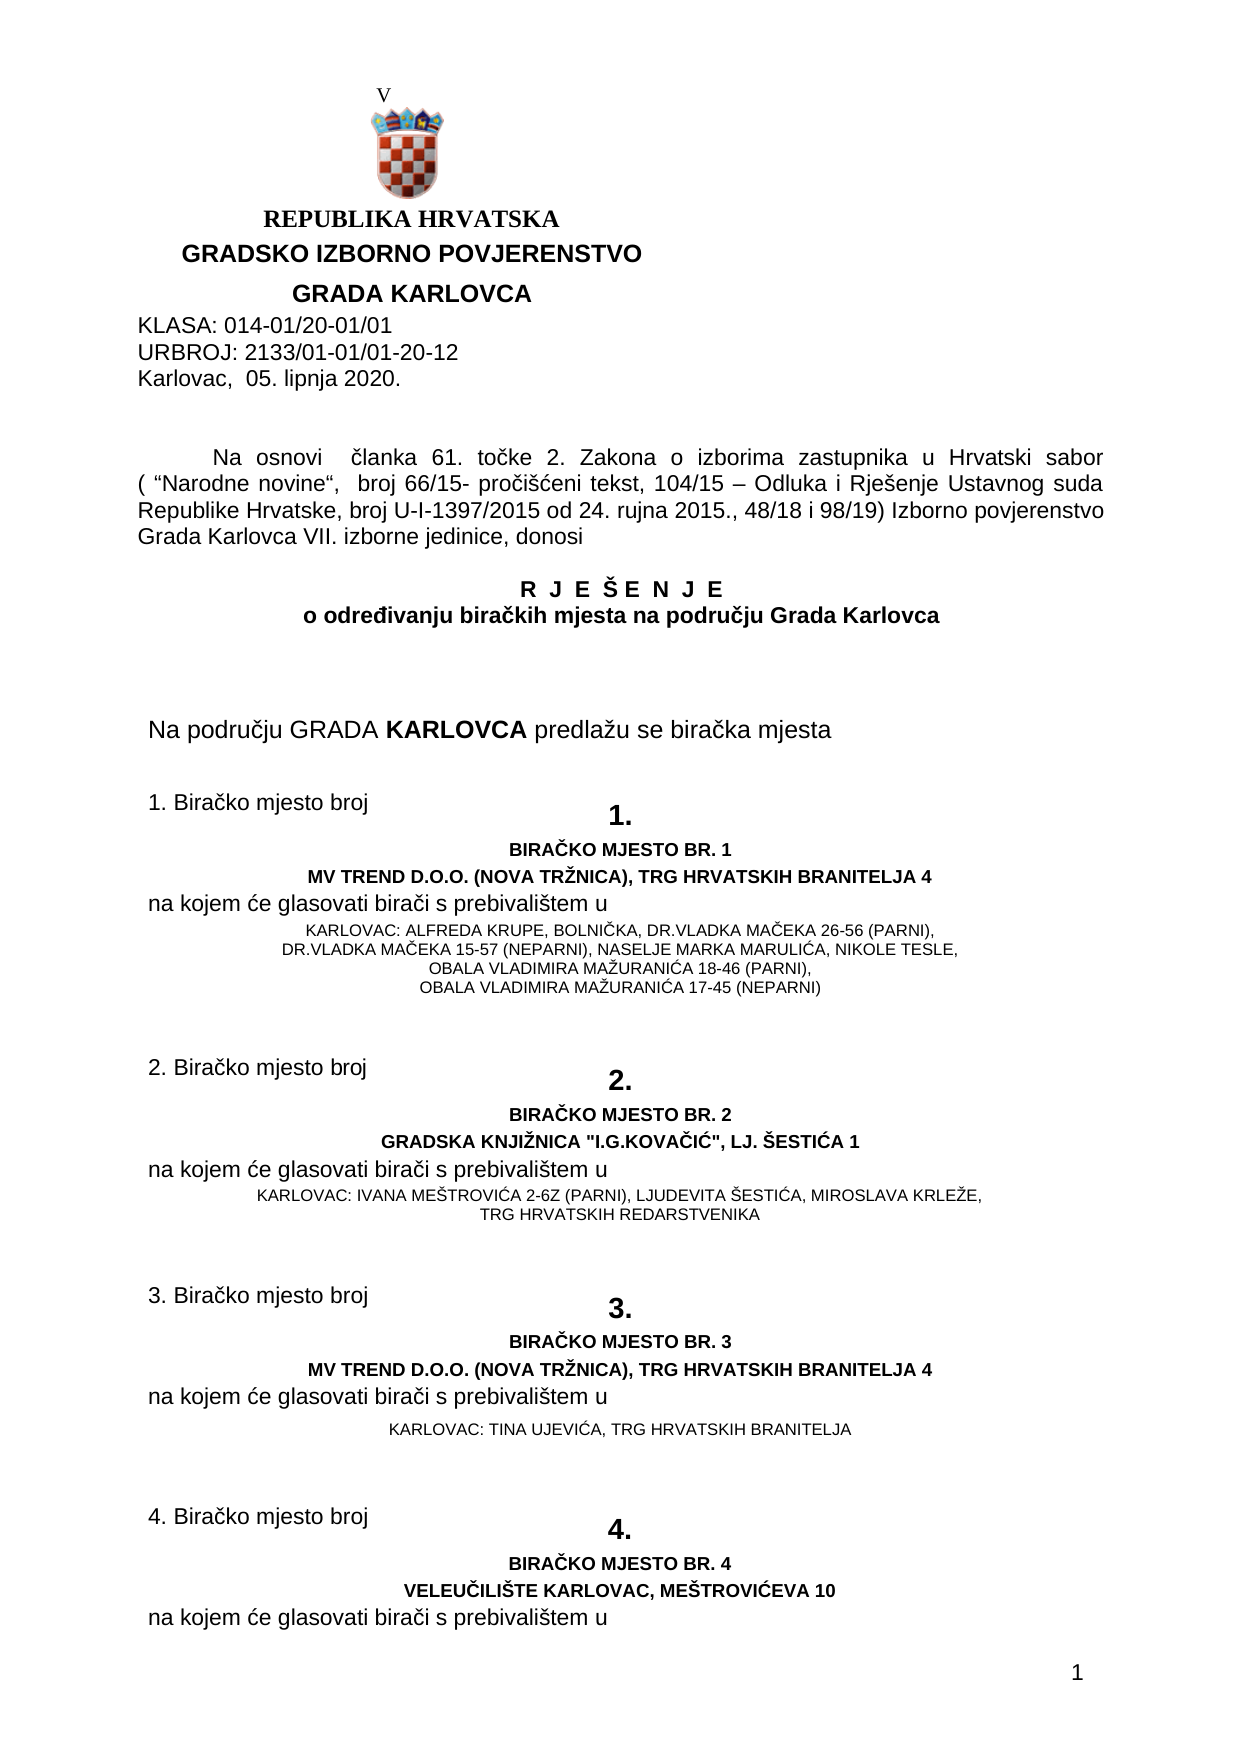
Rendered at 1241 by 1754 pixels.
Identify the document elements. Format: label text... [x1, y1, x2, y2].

subtitle Biračko mjesto broj [148, 1282, 373, 1308]
text na kojem će glasovati birači s prebivalištem u [148, 1156, 1105, 1182]
subtitle BIRAČKO MJESTO BR. 2 [378, 1104, 862, 1125]
text KARLOVAC: IVANA MEŠTROVIĆA 2-6Z (PARNI), LJUDEVITA ŠESTIĆA, MIROSLAVA KRLEŽE, TRG HRVATSKIH REDARSTVENIKA [257, 1186, 986, 1224]
text Na osnovi članka 61. točke 2. Zakona o izborima zastupnika u Hrvatski sabor ( “Narodne novine“, broj 66/15- pročišćeni tekst, 104/15 – Odluka i Rješenje Ustavnog suda Republike Hrvatske, broj U-I-1397/2015 od 24. rujna 2015., 48/18 i 98/19) Izborno povjerenstvo Grada Karlovca VII. izborne jedinice, donosi [137, 444, 1105, 549]
text OBALA VLADIMIRA MAŽURANIĆA 17-45 (NEPARNI) [164, 978, 1076, 997]
text KARLOVAC: TINA UJEVIĆA, TRG HRVATSKIH BRANITELJA [164, 1420, 1076, 1439]
text KLASA: 014-01/20-01/01 [137, 312, 1105, 338]
text URBROJ: 2133/01-01/01-20-12 [137, 338, 1105, 365]
text o određivanju biračkih mjesta na području Grada Karlovca [137, 602, 1105, 628]
text MV TREND D.O.O. (NOVA TRŽNICA), TRG HRVATSKIH BRANITELJA 4 [164, 1358, 1076, 1380]
text na kojem će glasovati birači s prebivalištem u [148, 1383, 1105, 1409]
picture [370, 107, 444, 199]
text 3. [506, 1291, 734, 1324]
text GRADA KARLOVCA [142, 279, 682, 308]
text R J E Š E N J E [137, 576, 1105, 602]
text REPUBLIKA HRVATSKA [263, 204, 1105, 232]
text V [371, 83, 1105, 107]
text Karlovac, 05. lipnja 2020. [137, 365, 1105, 391]
text 2. [378, 1063, 862, 1097]
subtitle Biračko mjesto broj [148, 1503, 373, 1529]
text na kojem će glasovati birači s prebivalištem u [148, 1607, 1105, 1631]
subtitle BIRAČKO MJESTO BR. 4 VELEUČILIŠTE KARLOVAC, MEŠTROVIĆEVA 10 [404, 1552, 839, 1601]
subtitle Biračko mjesto broj [148, 789, 373, 815]
text GRADSKO IZBORNO POVJERENSTVO [142, 239, 682, 268]
text 1. [506, 798, 734, 832]
text GRADSKA KNJIŽNICA "I.G.KOVAČIĆ", LJ. ŠESTIĆA 1 [378, 1131, 862, 1152]
text na kojem će glasovati birači s prebivalištem u [148, 890, 1105, 917]
text Na području GRADA KARLOVCA predlažu se biračka mjesta [148, 715, 1105, 743]
text KARLOVAC: ALFREDA KRUPE, BOLNIČKA, DR.VLADKA MAČEKA 26-56 (PARNI), DR.VLADKA MAČEKA 15-57 (NEPARNI), NASELJE MARKA MARULIĆA, NIKOLE TESLE, OBALA VLADIMIRA MAŽURANIĆA 18-46 (PARNI), [260, 920, 980, 978]
text 4. [608, 1512, 1105, 1546]
subtitle Biračko mjesto broj [148, 1054, 368, 1080]
subtitle BIRAČKO MJESTO BR. 1 [506, 838, 734, 860]
text MV TREND D.O.O. (NOVA TRŽNICA), TRG HRVATSKIH BRANITELJA 4 [307, 866, 1105, 887]
subtitle BIRAČKO MJESTO BR. 3 [506, 1331, 734, 1353]
